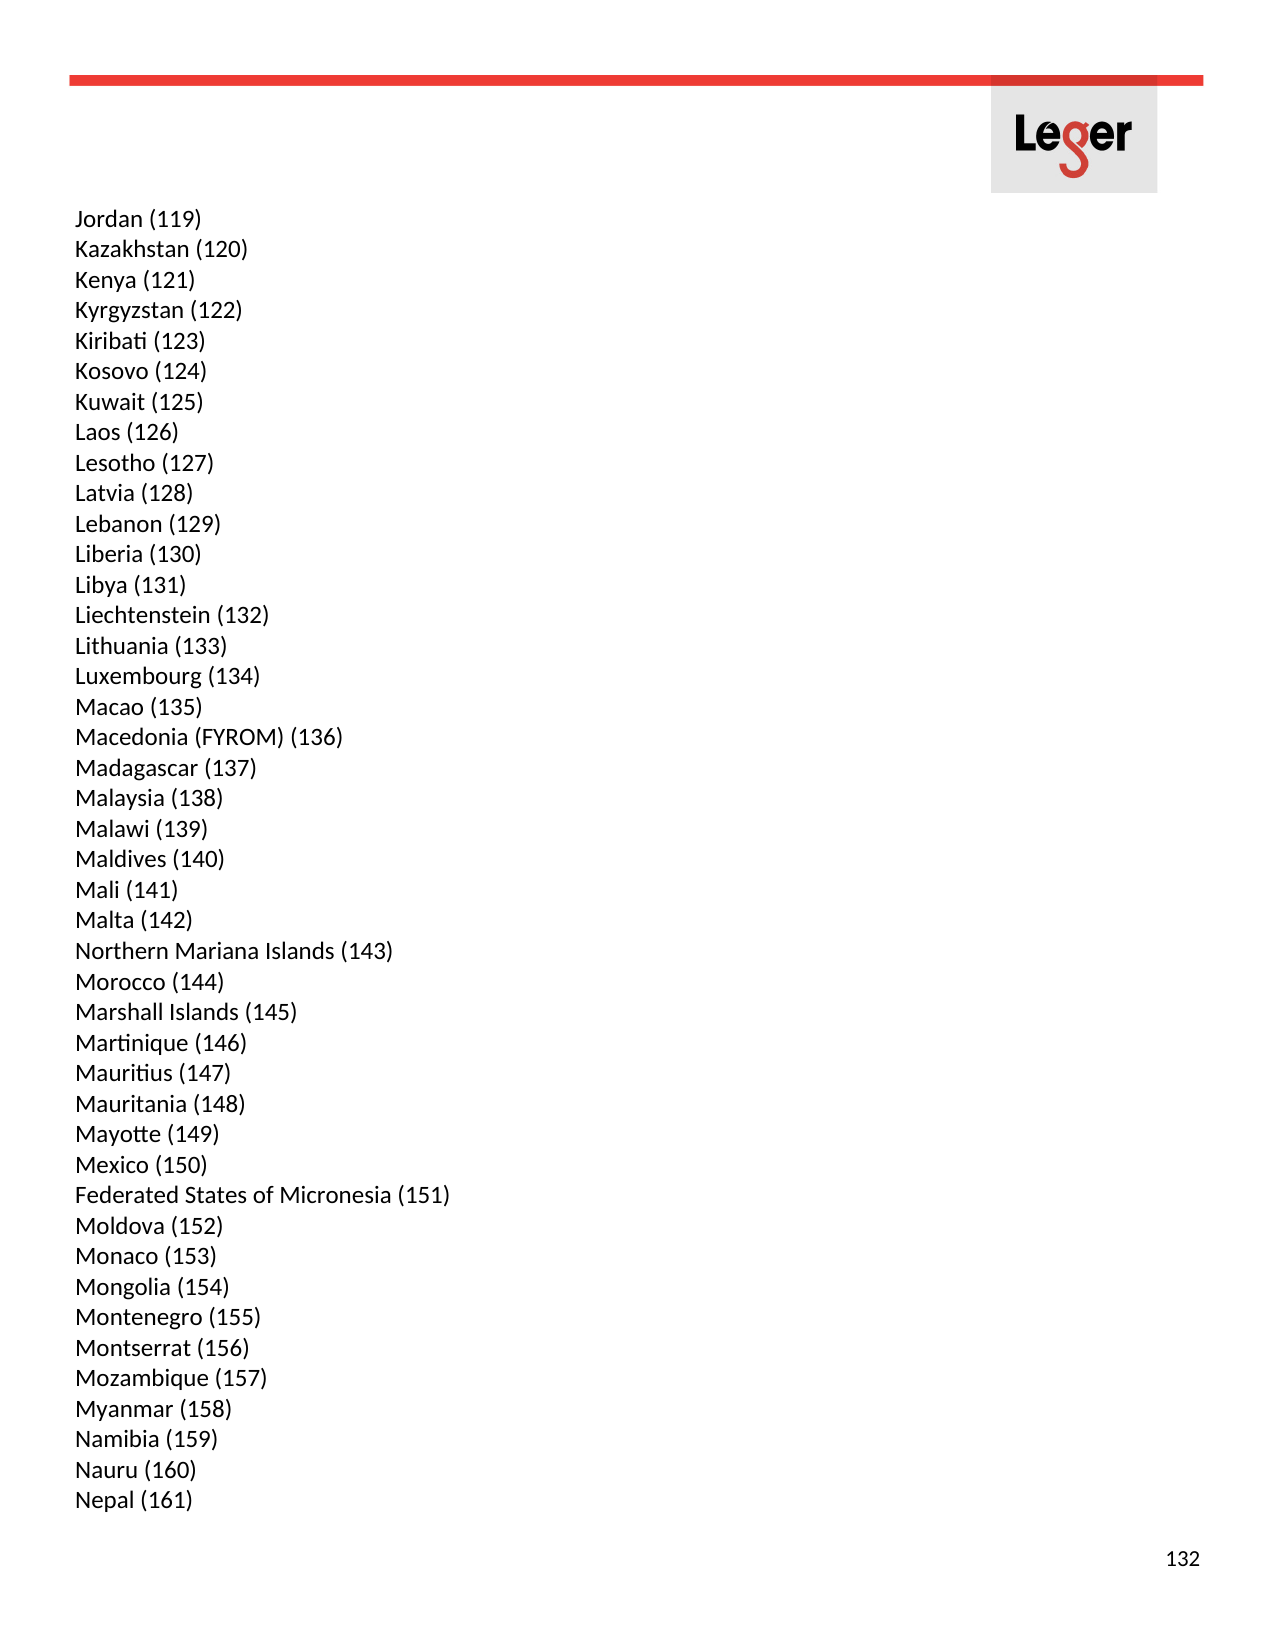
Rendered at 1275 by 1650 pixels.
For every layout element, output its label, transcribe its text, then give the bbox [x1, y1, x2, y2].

picture [0, 75, 1275, 193]
text Marshall Islands (145) [75, 996, 1200, 1027]
text Madagascar (137) [75, 752, 1200, 783]
text Maldives (140) [75, 844, 1200, 874]
text Kenya (121) [75, 264, 1200, 294]
text Malta (142) [75, 905, 1200, 935]
text Nauru (160) [75, 1454, 1200, 1484]
text Lesotho (127) [75, 447, 1200, 477]
text Lithuania (133) [75, 630, 1200, 661]
text Mexico (150) [75, 1149, 1200, 1179]
text Mongolia (154) [75, 1271, 1200, 1301]
text Malawi (139) [75, 813, 1200, 844]
text Mauritius (147) [75, 1057, 1200, 1088]
text Macao (135) [75, 691, 1200, 722]
text Kosovo (124) [75, 355, 1200, 386]
text Jordan (119) [75, 203, 1200, 233]
text Kuwait (125) [75, 386, 1200, 416]
text Monaco (153) [75, 1240, 1200, 1271]
text Kiribati (123) [75, 325, 1200, 355]
text Mali (141) [75, 874, 1200, 905]
text Montserrat (156) [75, 1332, 1200, 1362]
text Libya (131) [75, 569, 1200, 599]
text Mayotte (149) [75, 1118, 1200, 1149]
text Namibia (159) [75, 1423, 1200, 1454]
text Liechtenstein (132) [75, 599, 1200, 630]
text Laos (126) [75, 416, 1200, 447]
text Northern Mariana Islands (143) [75, 935, 1200, 966]
text Luxembourg (134) [75, 661, 1200, 691]
text Morocco (144) [75, 966, 1200, 996]
text Kazakhstan (120) [75, 233, 1200, 264]
text Nepal (161) [75, 1484, 1200, 1515]
text Lebanon (129) [75, 508, 1200, 538]
text Myanmar (158) [75, 1393, 1200, 1423]
text Mozambique (157) [75, 1362, 1200, 1393]
text Mauritania (148) [75, 1088, 1200, 1118]
text Federated States of Micronesia (151) [75, 1179, 1200, 1210]
text Macedonia (FYROM) (136) [75, 722, 1200, 752]
text Moldova (152) [75, 1210, 1200, 1240]
text Malaysia (138) [75, 783, 1200, 813]
text Liberia (130) [75, 538, 1200, 569]
text Latvia (128) [75, 477, 1200, 508]
text Montenegro (155) [75, 1301, 1200, 1332]
text Martinique (146) [75, 1027, 1200, 1057]
text Kyrgyzstan (122) [75, 294, 1200, 325]
